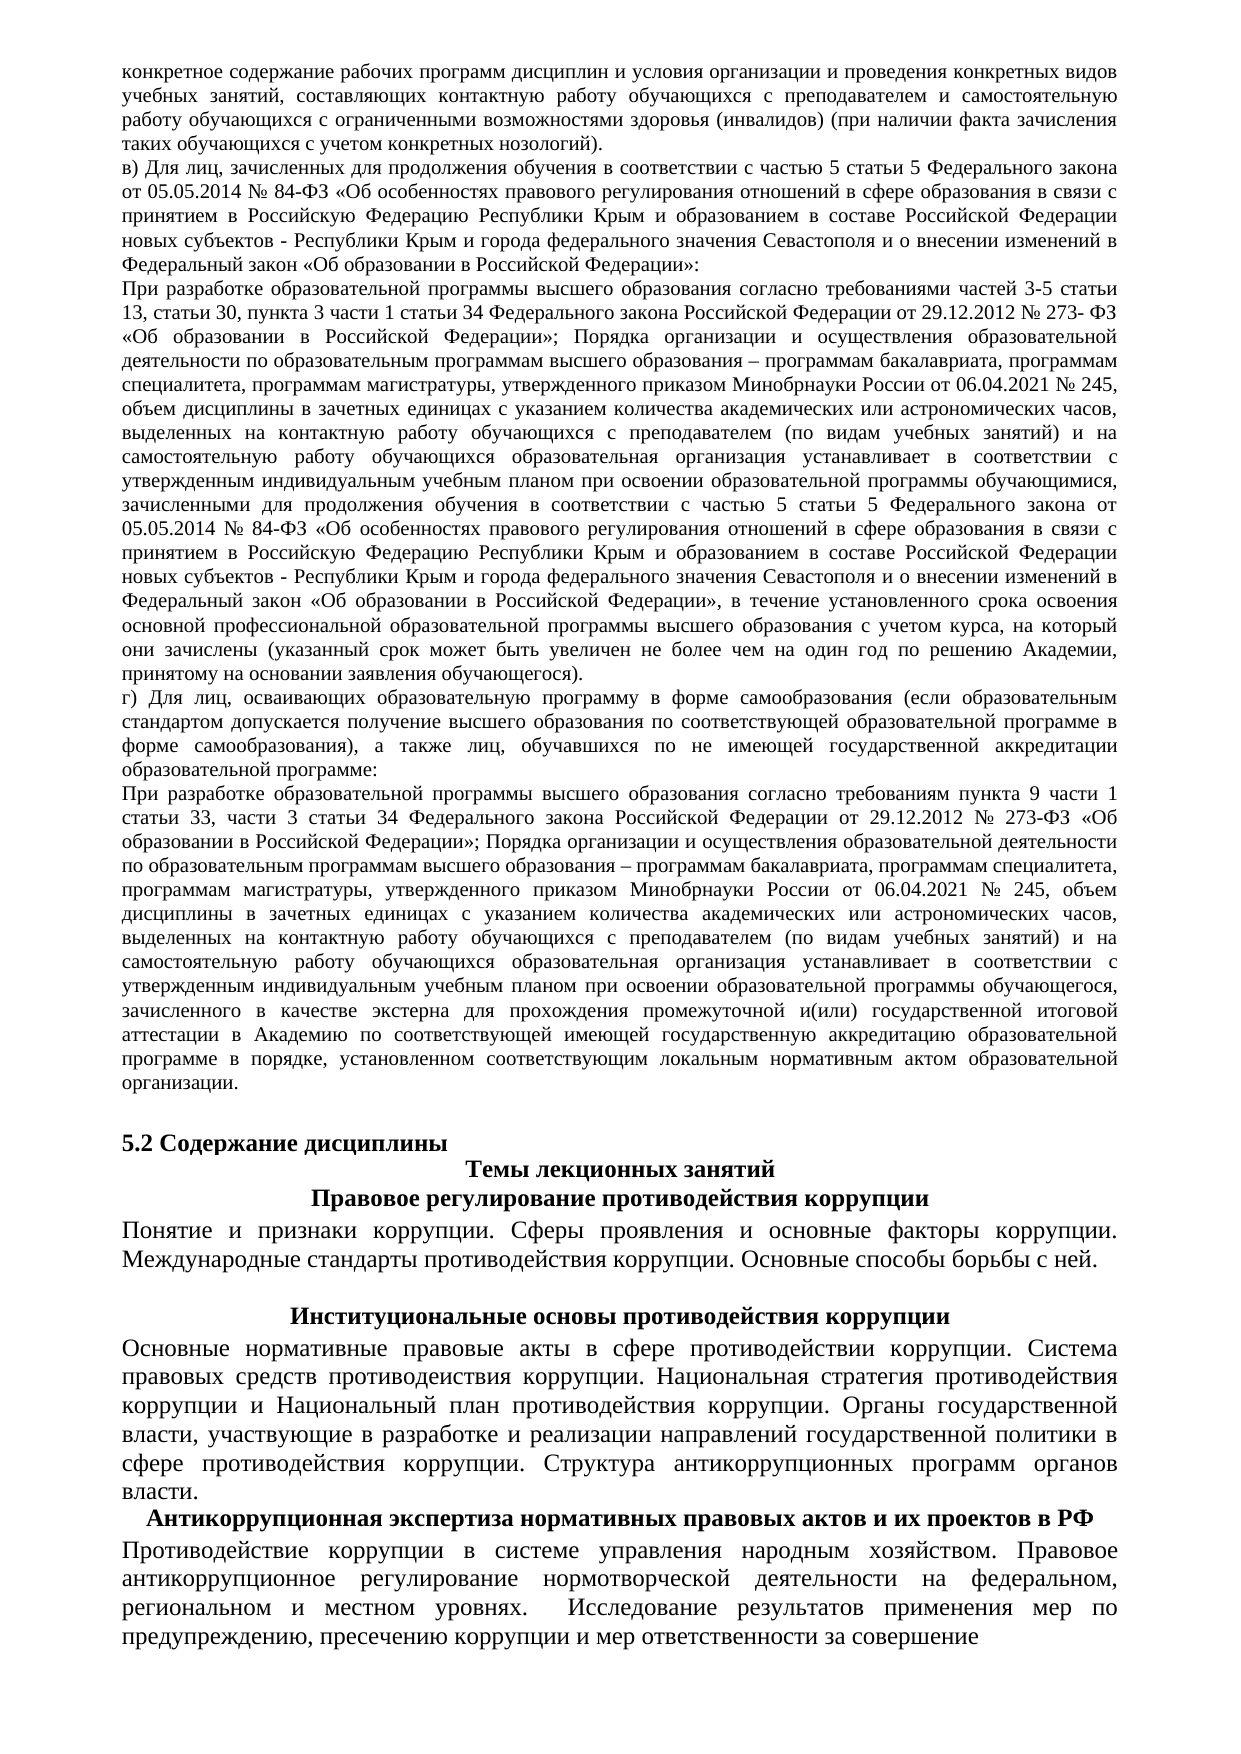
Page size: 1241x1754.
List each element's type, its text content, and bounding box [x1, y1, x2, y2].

table_cell Противодействие коррупции в системе управления народным хозяйством. Правовое антикоррупционное регулирование нормотворческой деятельности на федеральном, региональном и местном уровнях. Исследование результатов применения мер по предупреждению, пресечению коррупции и мер ответственности за совершение [118, 1535, 1122, 1662]
table_cell Правовое регулирование противодействия коррупции [118, 1183, 1122, 1215]
table_cell 5.2 Содержание дисциплины [118, 1094, 1122, 1154]
table_cell Понятие и признаки коррупции. Сферы проявления и основные факторы коррупции. Международные стандарты противодействия коррупции. Основные способы борьбы с ней. [118, 1215, 1122, 1301]
table_cell Институциональные основы противодействия коррупции [118, 1301, 1122, 1333]
table_header конкретное содержание рабочих программ дисциплин и условия организации и проведения конкретных видов учебных занятий, составляющих контактную работу обучающихся с преподавателем и самостоятельную работу обучающихся с ограниченными возможностями здоровья (инвалидов) (при наличии факта зачисления таких обучающихся с учетом конкретных нозологий). в) Для лиц, зачисленных для продолжения обучения в соответствии с частью 5 статьи 5 Федерального закона от 05.05.2014 № 84-ФЗ «Об особенностях правового регулирования отношений в сфере образования в связи с принятием в Российскую Федерацию Республики Крым и образованием в составе Российской Федерации новых субъектов - Республики Крым и города федерального значения Севастополя и о внесении изменений в Федеральный закон «Об образовании в Российской Федерации»: При разработке образовательной программы высшего образования согласно требованиями частей 3-5 статьи 13, статьи 30, пункта 3 части 1 статьи 34 Федерального закона Российской Федерации от 29.12.2012 № 273- ФЗ «Об образовании в Российской Федерации»; Порядка организации и осуществления образовательной деятельности по образовательным программам высшего образования – программам бакалавриата, программам специалитета, программам магистратуры, утвержденного приказом Минобрнауки России от 06.04.2021 № 245, объем дисциплины в зачетных единицах с указанием количества академических или астрономических часов, выделенных на контактную работу обучающихся с преподавателем (по видам учебных занятий) и на самостоятельную работу обучающихся образовательная организация устанавливает в соответствии с утвержденным индивидуальным учебным планом при освоении образовательной программы обучающимися, зачисленными для продолжения обучения в соответствии с частью 5 статьи 5 Федерального закона от 05.05.2014 № 84-ФЗ «Об особенностях правового регулирования отношений в сфере образования в связи с принятием в Российскую Федерацию Республики Крым и образованием в составе Российской Федерации новых субъектов - Республики Крым и города федерального значения Севастополя и о внесении изменений в Федеральный закон «Об образовании в Российской Федерации», в течение установленного срока освоения основной профессиональной образовательной программы высшего образования с учетом курса, на который они зачислены (указанный срок может быть увеличен не более чем на один год по решению Академии, принятому на основании заявления обучающегося). г) Для лиц, осваивающих образовательную программу в форме самообразования (если образовательным стандартом допускается получение высшего образования по соответствующей образовательной программе в форме самообразования), а также лиц, обучавшихся по не имеющей государственной аккредитации образовательной программе: При разработке образовательной программы высшего образования согласно требованиям пункта 9 части 1 статьи 33, части 3 статьи 34 Федерального закона Российской Федерации от 29.12.2012 № 273-ФЗ «Об образовании в Российской Федерации»; Порядка организации и осуществления образовательной деятельности по образовательным программам высшего образования – программам бакалавриата, программам специалитета, программам магистратуры, утвержденного приказом Минобрнауки России от 06.04.2021 № 245, объем дисциплины в зачетных единицах с указанием количества академических или астрономических часов, выделенных на контактную работу обучающихся с преподавателем (по видам учебных занятий) и на самостоятельную работу обучающихся образовательная организация устанавливает в соответствии с утвержденным индивидуальным учебным планом при освоении образовательной программы обучающегося, зачисленного в качестве экстерна для прохождения промежуточной и(или) государственной итоговой аттестации в Академию по соответствующей имеющей государственную аккредитацию образовательной программе в порядке, установленном соответствующим локальным нормативным актом образовательной организации. [118, 59, 1122, 1093]
table_cell Темы лекционных занятий [118, 1155, 1122, 1183]
table_cell Антикоррупционная экспертиза нормативных правовых актов и их проектов в РФ [118, 1503, 1122, 1535]
table_cell Основные нормативные правовые акты в сфере противодействии коррупции. Система правовых средств противодеиствия коррупции. Национальная стратегия противодействия коррупции и Национальный план противодействия коррупции. Органы государственной власти, участвующие в разработке и реализации направлений государственной политики в сфере противодействия коррупции. Структура антикоррупционных программ органов власти. [118, 1333, 1122, 1503]
